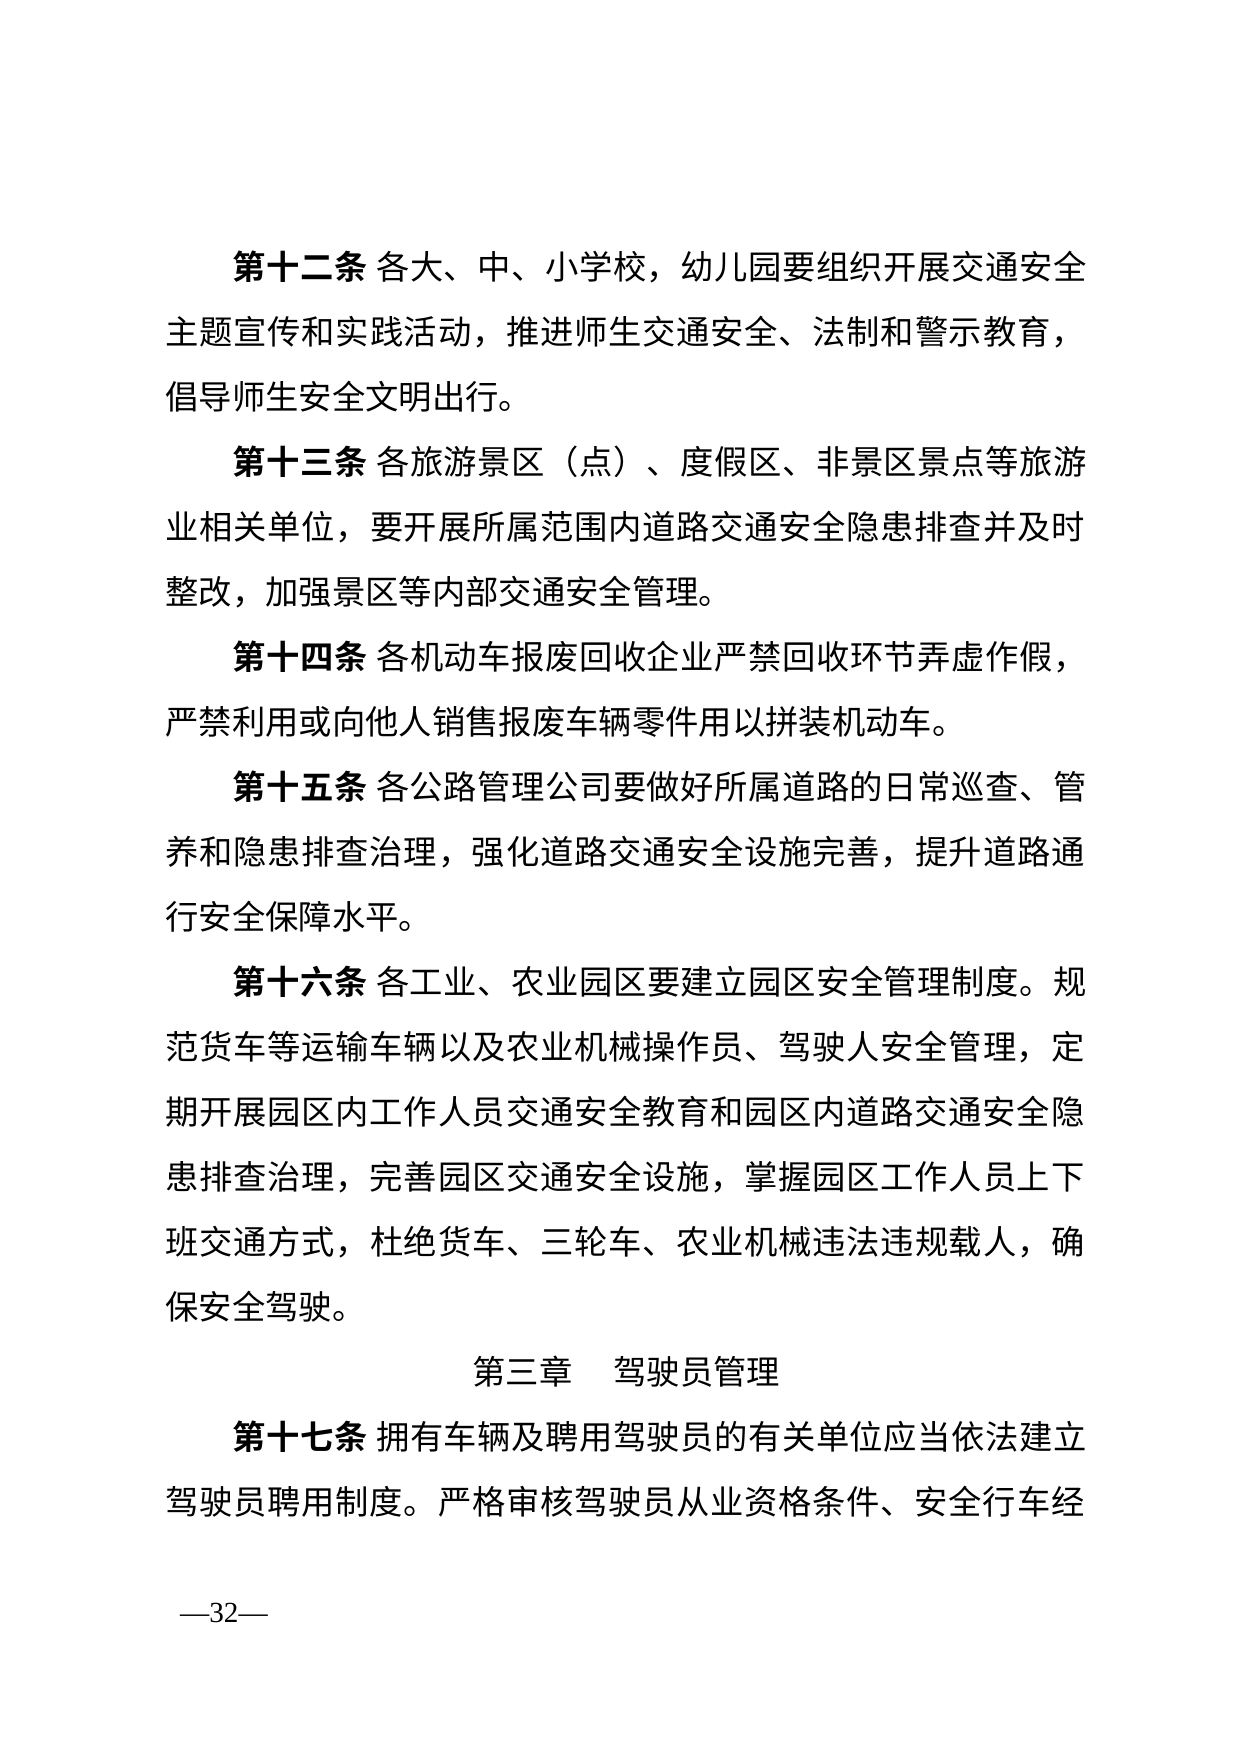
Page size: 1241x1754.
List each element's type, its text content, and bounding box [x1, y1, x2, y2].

text 第十三条 各旅游景区（点）、度假区、非景区景点等旅游业相关单位，要开展所属范围内道路交通安全隐患排查并及时整改，加强景区等内部交通安全管理。 [165, 428, 1087, 623]
text 第十六条 各工业、农业园区要建立园区安全管理制度。规范货车等运输车辆以及农业机械操作员、驾驶人安全管理，定期开展园区内工作人员交通安全教育和园区内道路交通安全隐患排查治理，完善园区交通安全设施，掌握园区工作人员上下班交通方式，杜绝货车、三轮车、农业机械违法违规载人，确保安全驾驶。 [165, 948, 1087, 1338]
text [165, 1403, 1087, 1533]
text 第三章 驾驶员管理 [165, 1338, 1087, 1403]
text 第十五条 各公路管理公司要做好所属道路的日常巡查、管养和隐患排查治理，强化道路交通安全设施完善，提升道路通行安全保障水平。 [165, 753, 1087, 948]
text 第十二条 各大、中、小学校，幼儿园要组织开展交通安全主题宣传和实践活动，推进师生交通安全、法制和警示教育，倡导师生安全文明出行。 [165, 233, 1087, 428]
text 第十四条 各机动车报废回收企业严禁回收环节弄虚作假，严禁利用或向他人销售报废车辆零件用以拼装机动车。 [165, 623, 1087, 753]
